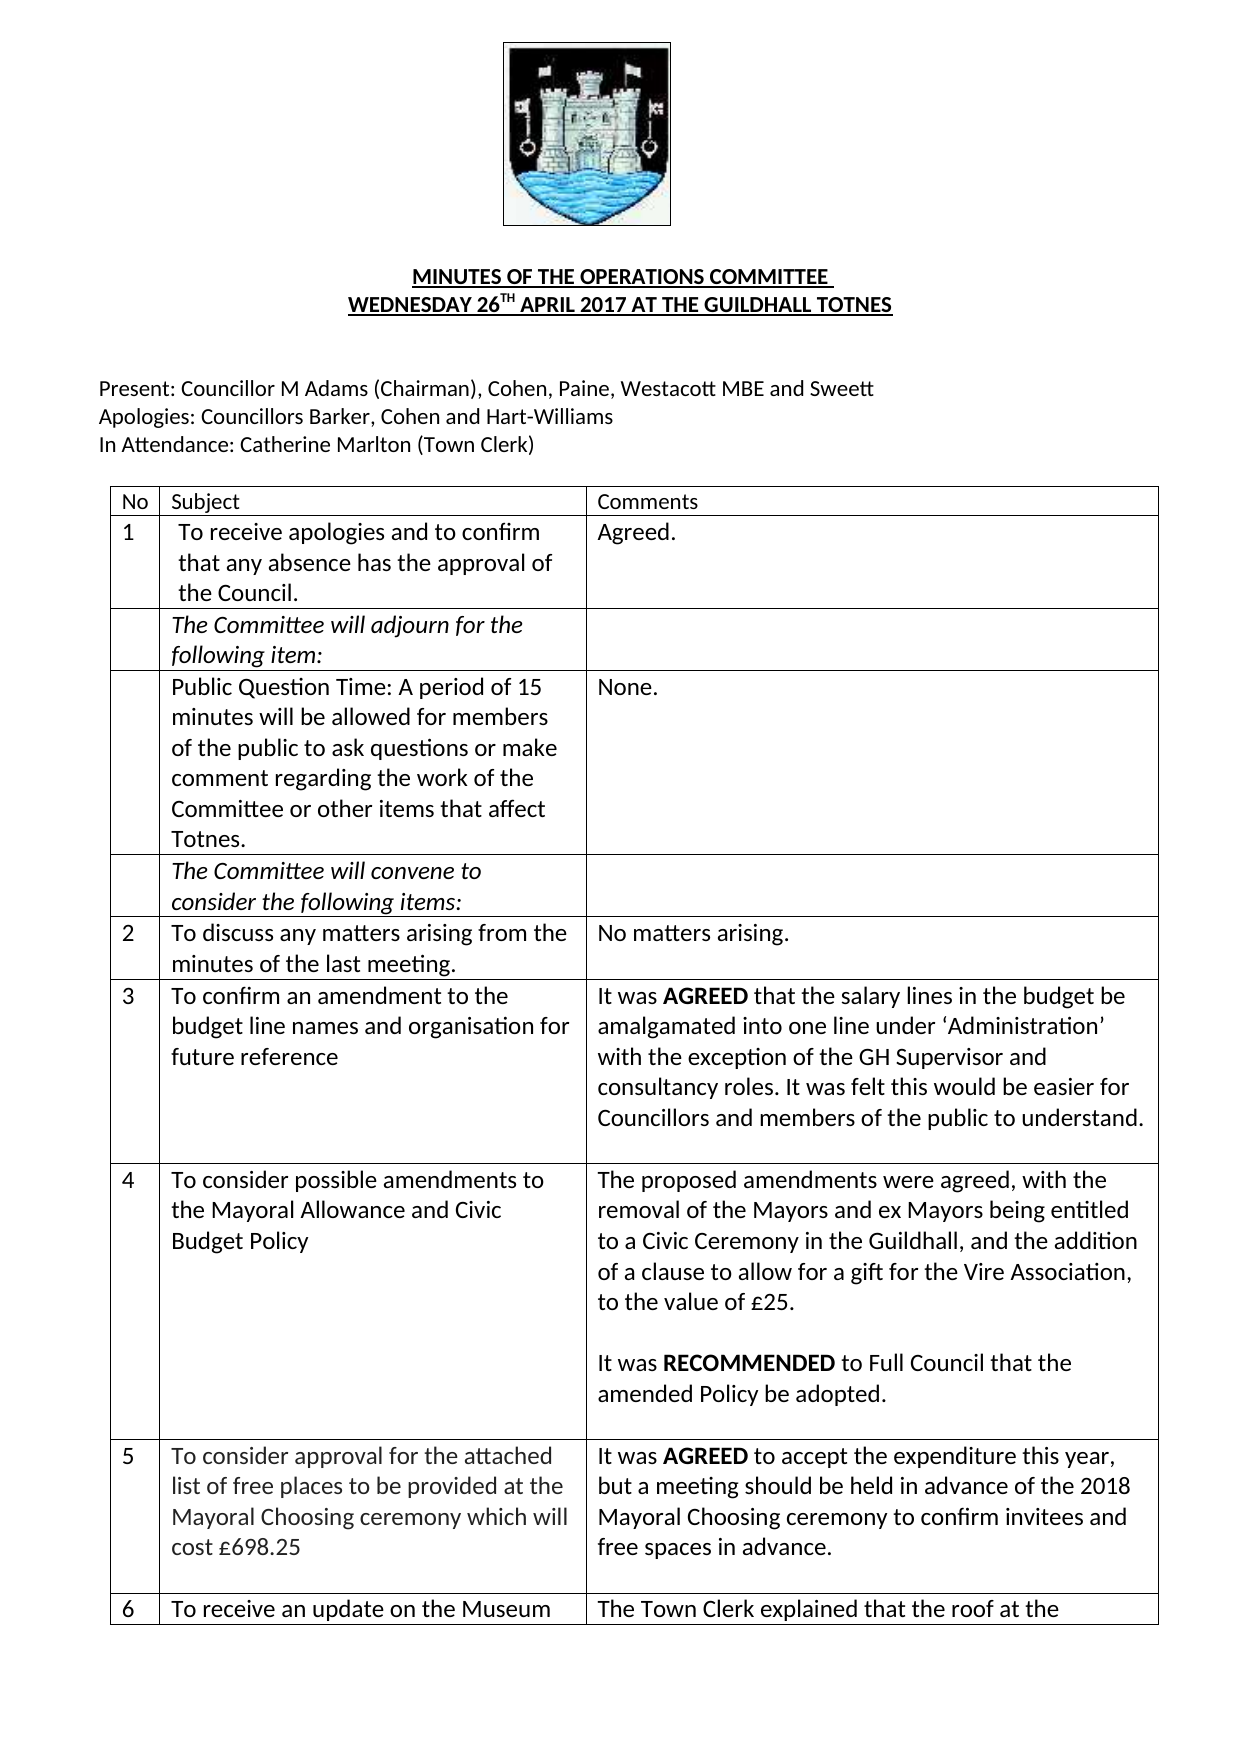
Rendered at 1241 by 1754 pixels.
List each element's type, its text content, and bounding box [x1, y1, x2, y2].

table_cell To receive apologies and to confirm that any absence has the approval of the Council. [160, 516, 586, 608]
table_cell To confirm an amendment to the budget line names and organisation for future reference [160, 980, 586, 1163]
table_cell It was AGREED to accept the expenditure this year, but a meeting should be held in advance of the 2018 Mayoral Choosing ceremony to confirm invitees and free spaces in advance. [587, 1440, 1158, 1592]
table_cell To consider possible amendments to the Mayoral Allowance and Civic Budget Policy [160, 1164, 586, 1439]
text Apologies: Councillors Barker, Cohen and Hart-Williams [98, 402, 1147, 430]
table_cell The Committee will convene to consider the following items: [160, 855, 586, 916]
table_cell [587, 609, 1158, 670]
table_cell No matters arising. [587, 917, 1158, 979]
table_cell 1 [111, 516, 159, 608]
table_cell 5 [111, 1440, 159, 1592]
table_cell To discuss any matters arising from the minutes of the last meeting. [160, 917, 586, 979]
table_cell 2 [111, 917, 159, 979]
table_cell [587, 855, 1158, 916]
table_cell Public Question Time: A period of 15 minutes will be allowed for members of the public to ask questions or make comment regarding the work of the Committee or other items that affect Totnes. [160, 671, 586, 854]
table_header Comments [587, 487, 1158, 515]
table_cell [111, 609, 159, 670]
text WEDNESDAY 26TH APRIL 2017 AT THE GUILDHALL TOTNES [187, 290, 1053, 318]
table_cell [111, 855, 159, 916]
text In Attendance: Catherine Marlton (Town Clerk) [98, 430, 1147, 458]
table_header No [111, 487, 159, 515]
table_cell The proposed amendments were agreed, with the removal of the Mayors and ex Mayors being entitled to a Civic Ceremony in the Guildhall, and the addition of a clause to allow for a gift for the Vire Association, to the value of £25. It was RECOMMENDED to Full Council that the amended Policy be adopted. [587, 1164, 1158, 1439]
text MINUTES OF THE OPERATIONS COMMITTEE [187, 262, 1053, 290]
table_cell 3 [111, 980, 159, 1163]
table_header Subject [160, 487, 586, 515]
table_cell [160, 1594, 586, 1624]
table_cell It was AGREED that the salary lines in the budget be amalgamated into one line under ‘Administration’ with the exception of the GH Supervisor and consultancy roles. It was felt this would be easier for Councillors and members of the public to understand. [587, 980, 1158, 1163]
table_cell [111, 671, 159, 854]
table_cell To consider approval for the attached list of free places to be provided at the Mayoral Choosing ceremony which will cost £698.25 [160, 1440, 586, 1592]
table_cell 6 [111, 1594, 159, 1624]
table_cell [587, 1594, 1158, 1624]
table_cell Agreed. [587, 516, 1158, 608]
table_cell The Committee will adjourn for the following item: [160, 609, 586, 670]
text Present: Councillor M Adams (Chairman), Cohen, Paine, Westacott MBE and Sweett [98, 374, 1147, 402]
table_cell None. [587, 671, 1158, 854]
table_cell 4 [111, 1164, 159, 1439]
